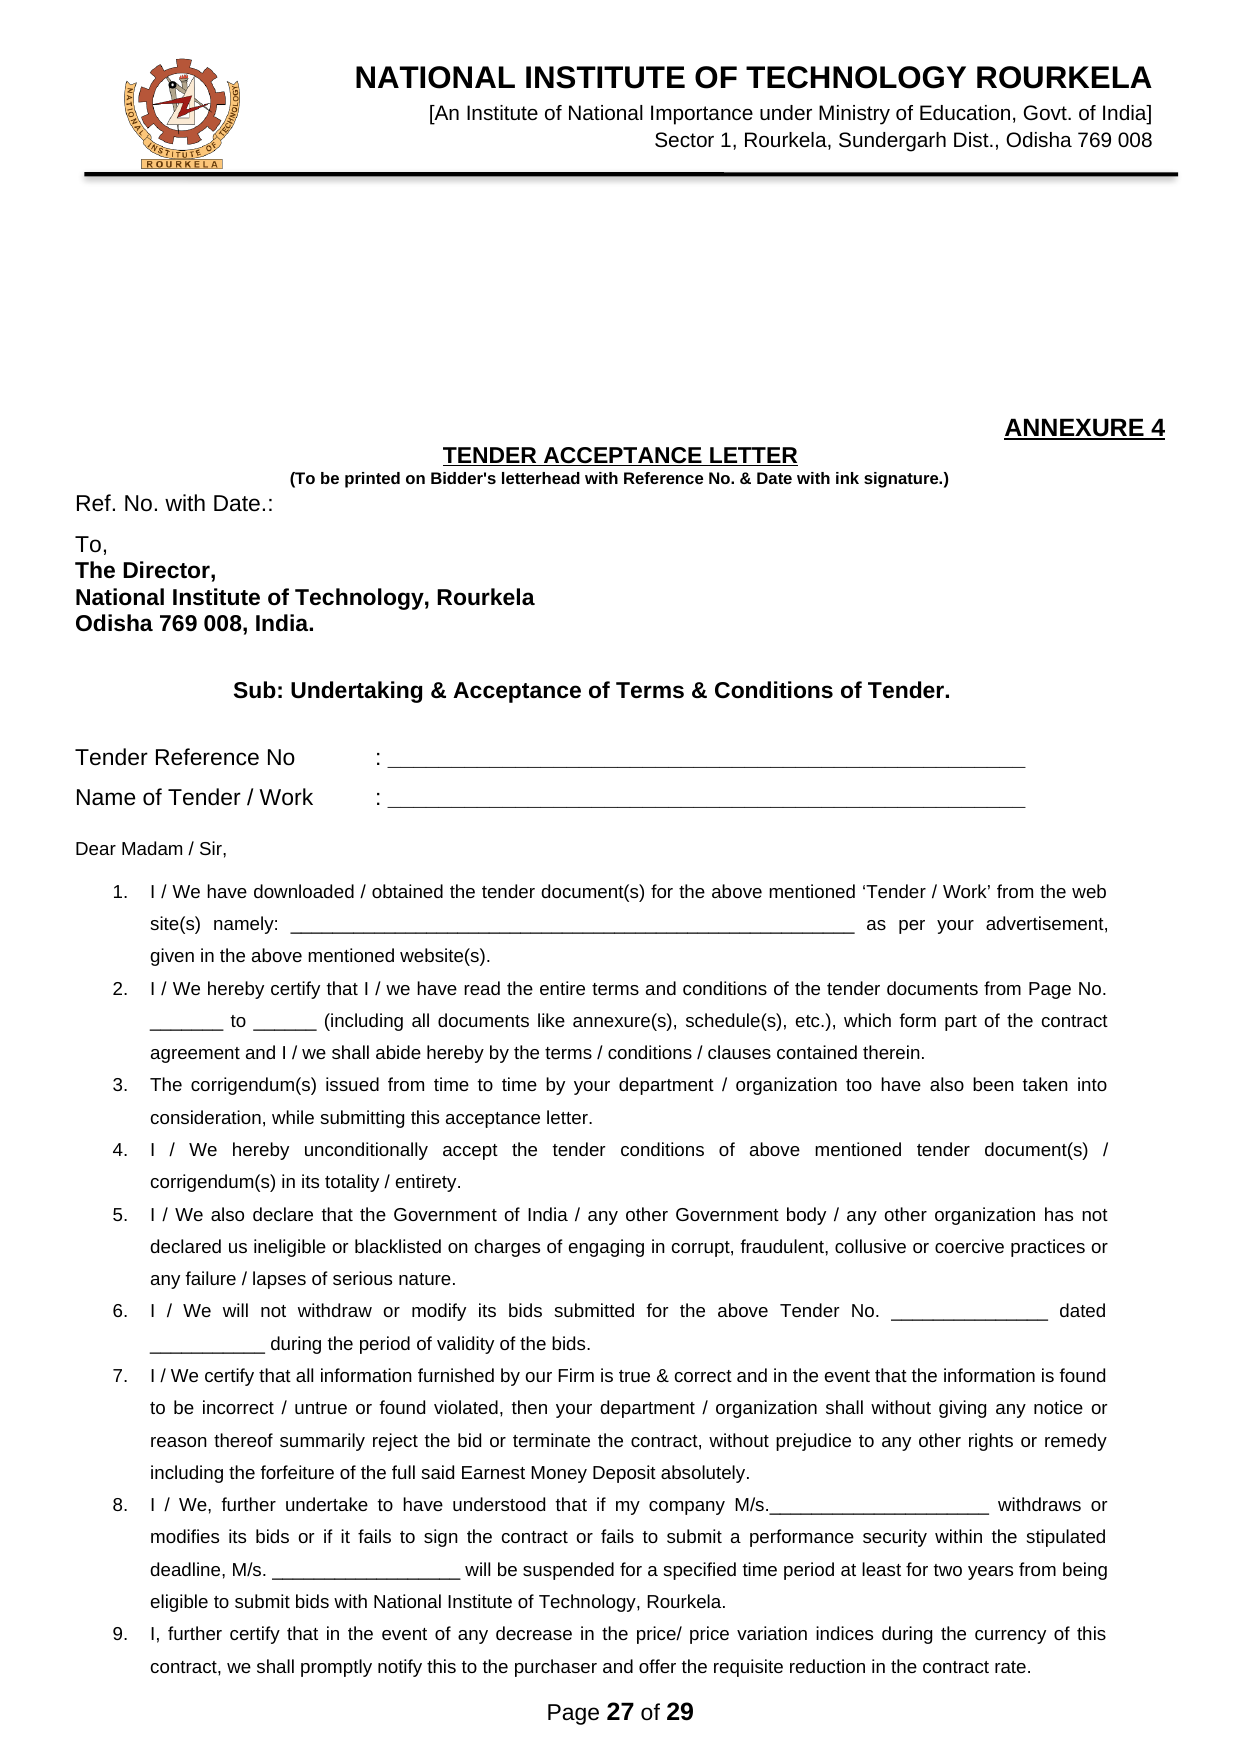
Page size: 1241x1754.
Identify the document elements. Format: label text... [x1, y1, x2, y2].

text Name of Tender / Work : __________________________________________________ [75, 783, 1109, 810]
text The Director, [75, 557, 1109, 583]
picture [118, 48, 245, 172]
list I / We have downloaded / obtained the tender document(s) for the above mentioned ‘Tender / Work’ from the web site(s) namely: ______________________________________________________ as per your advertisement, given in the above mentioned website(s). [112, 880, 1109, 967]
list The corrigendum(s) issued from time to time by your department / organization too have also been taken into consideration, while submitting this acceptance letter. [112, 1074, 1109, 1128]
list I / We also declare that the Government of India / any other Government body / any other organization has not declared us ineligible or blacklisted on charges of engaging in corrupt, fraudulent, collusive or coercive practices or any failure / lapses of serious nature. [112, 1203, 1109, 1289]
text Tender Reference No : __________________________________________________ [75, 744, 1109, 770]
text (To be printed on Bidder's letterhead with Reference No. & Date with ink signature.) [73, 468, 1165, 488]
text Ref. No. with Date.: [75, 490, 1109, 516]
list I, further certify that in the event of any decrease in the price/ price variation indices during the currency of this contract, we shall promptly notify this to the purchaser and offer the requisite reduction in the contract rate. [112, 1623, 1109, 1677]
list I / We will not withdraw or modify its bids submitted for the above Tender No. _______________ dated ___________ during the period of validity of the bids. [112, 1300, 1109, 1354]
text National Institute of Technology, Rourkela [75, 583, 1109, 610]
list I / We hereby certify that I / we have read the entire terms and conditions of the tender documents from Page No. _______ to ______ (including all documents like annexure(s), schedule(s), etc.), which form part of the contract agreement and I / we shall abide hereby by the terms / conditions / clauses contained therein. [112, 977, 1109, 1063]
text TENDER ACCEPTANCE LETTER [75, 442, 1165, 468]
text Dear Madam / Sir, [75, 837, 1109, 859]
text ANNEXURE 4 [75, 413, 1165, 442]
list I / We hereby unconditionally accept the tender conditions of above mentioned tender document(s) / corrigendum(s) in its totality / entirety. [112, 1139, 1109, 1193]
list I / We, further undertake to have understood that if my company M/s._____________________ withdraws or modifies its bids or if it fails to sign the contract or fails to submit a performance security within the stipulated deadline, M/s. __________________ will be suspended for a specified time period at least for two years from being eligible to submit bids with National Institute of Technology, Rourkela. [112, 1494, 1109, 1612]
text To, [75, 531, 1109, 557]
text Sub: Undertaking & Acceptance of Terms & Conditions of Tender. [75, 677, 1109, 703]
list I / We certify that all information furnished by our Firm is true & correct and in the event that the information is found to be incorrect / untrue or found violated, then your department / organization shall without giving any notice or reason thereof summarily reject the bid or terminate the contract, without prejudice to any other rights or remedy including the forfeiture of the full said Earnest Money Deposit absolutely. [112, 1365, 1109, 1483]
text Odisha 769 008, India. [75, 610, 1109, 636]
